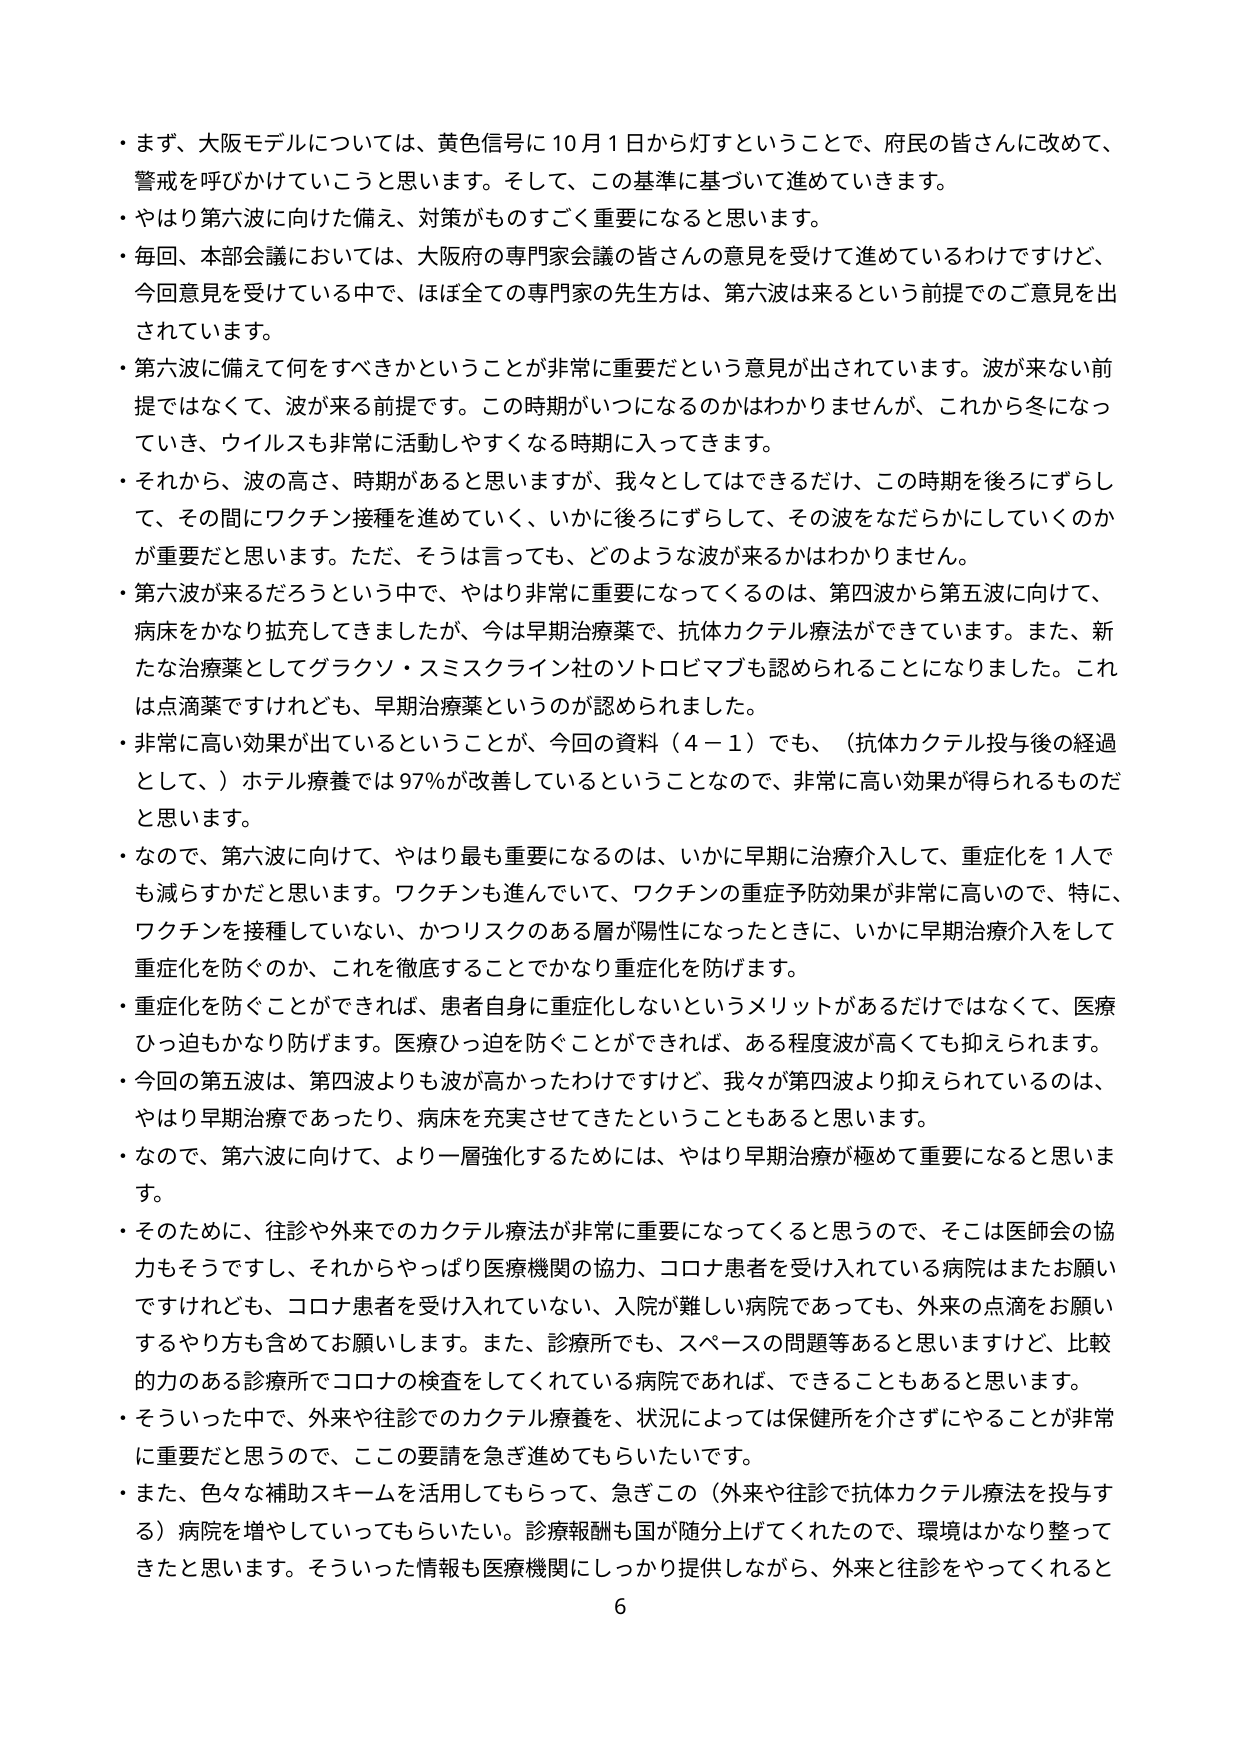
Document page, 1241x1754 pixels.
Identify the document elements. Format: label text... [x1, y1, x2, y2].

text ・そのために、往診や外来でのカクテル療法が非常に重要になってくると思うので、そこは医師会の協力もそうですし、それからやっぱり医療機関の協力、コロナ患者を受け入れている病院はまたお願いですけれども、コロナ患者を受け入れていない、入院が難しい病院であっても、外来の点滴をお願いするやり方も含めてお願いします。また、診療所でも、スペースの問題等あると思いますけど、比較的力のある診療所でコロナの検査をしてくれている病院であれば、できることもあると思います。 [112, 1211, 1128, 1398]
text ・まず、大阪モデルについては、黄色信号に10月1日から灯すということで、府民の皆さんに改めて、警戒を呼びかけていこうと思います。そして、この基準に基づいて進めていきます。 [112, 123, 1128, 198]
text ・第六波が来るだろうという中で、やはり非常に重要になってくるのは、第四波から第五波に向けて、病床をかなり拡充してきましたが、今は早期治療薬で、抗体カクテル療法ができています。また、新たな治療薬としてグラクソ・スミスクライン社のソトロビマブも認められることになりました。これは点滴薬ですけれども、早期治療薬というのが認められました。 [112, 573, 1128, 723]
text ・やはり第六波に向けた備え、対策がものすごく重要になると思います。 [112, 198, 1128, 236]
text ・それから、波の高さ、時期があると思いますが、我々としてはできるだけ、この時期を後ろにずらして、その間にワクチン接種を進めていく、いかに後ろにずらして、その波をなだらかにしていくのかが重要だと思います。ただ、そうは言っても、どのような波が来るかはわかりません。 [112, 461, 1128, 573]
text ・非常に高い効果が出ているということが、今回の資料（４－１）でも、（抗体カクテル投与後の経過として、）ホテル療養では97％が改善しているということなので、非常に高い効果が得られるものだと思います。 [112, 723, 1128, 836]
text ・なので、第六波に向けて、やはり最も重要になるのは、いかに早期に治療介入して、重症化を1人でも減らすかだと思います。ワクチンも進んでいて、ワクチンの重症予防効果が非常に高いので、特に、ワクチンを接種していない、かつリスクのある層が陽性になったときに、いかに早期治療介入をして重症化を防ぐのか、これを徹底することでかなり重症化を防げます。 [112, 836, 1128, 986]
text ・重症化を防ぐことができれば、患者自身に重症化しないというメリットがあるだけではなくて、医療ひっ迫もかなり防げます。医療ひっ迫を防ぐことができれば、ある程度波が高くても抑えられます。 [112, 986, 1128, 1061]
text ・なので、第六波に向けて、より一層強化するためには、やはり早期治療が極めて重要になると思います。 [112, 1136, 1128, 1211]
text ・今回の第五波は、第四波よりも波が高かったわけですけど、我々が第四波より抑えられているのは、やはり早期治療であったり、病床を充実させてきたということもあると思います。 [112, 1061, 1128, 1136]
text ・そういった中で、外来や往診でのカクテル療養を、状況によっては保健所を介さずにやることが非常に重要だと思うので、ここの要請を急ぎ進めてもらいたいです。 [112, 1398, 1128, 1473]
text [112, 1473, 1128, 1586]
text ・第六波に備えて何をすべきかということが非常に重要だという意見が出されています。波が来ない前提ではなくて、波が来る前提です。この時期がいつになるのかはわかりませんが、これから冬になっていき、ウイルスも非常に活動しやすくなる時期に入ってきます。 [112, 348, 1128, 461]
text ・毎回、本部会議においては、大阪府の専門家会議の皆さんの意見を受けて進めているわけですけど、今回意見を受けている中で、ほぼ全ての専門家の先生方は、第六波は来るという前提でのご意見を出されています。 [112, 236, 1128, 348]
